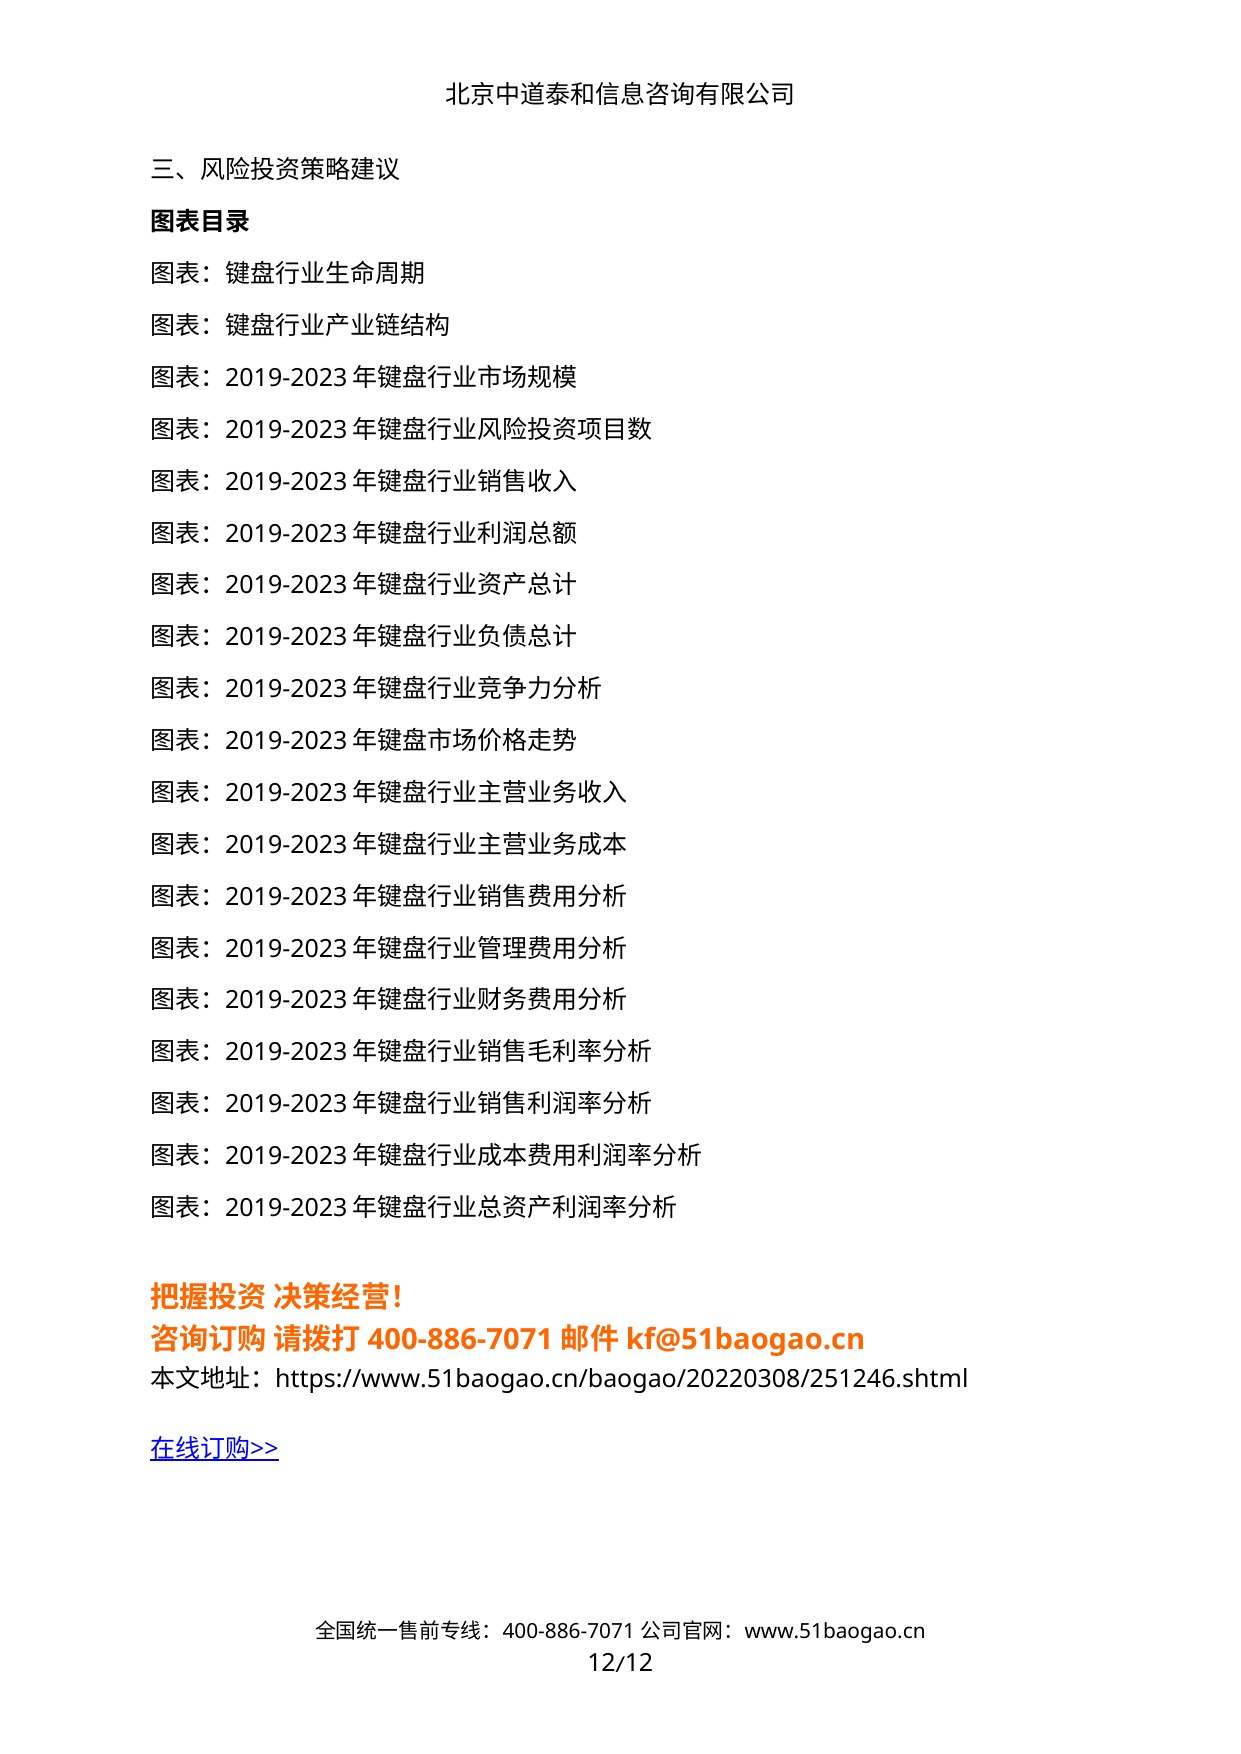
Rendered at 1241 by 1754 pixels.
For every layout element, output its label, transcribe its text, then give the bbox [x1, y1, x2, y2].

text 图表：2019-2023年键盘行业销售利润率分析 [150, 1084, 1090, 1120]
text 图表：2019-2023年键盘行业总资产利润率分析 [150, 1187, 1090, 1224]
text 图表目录 [150, 202, 1090, 238]
text 三、风险投资策略建议 [150, 150, 1090, 186]
text 把握投资 决策经营！咨询订购 请拨打 400-886-7071 邮件 kf@51baogao.cn本文地址：https://www.51baogao.cn/baogao/20220308/251246.shtml [150, 1239, 1090, 1394]
text 图表：2019-2023年键盘行业主营业务成本 [150, 824, 1090, 861]
text 图表：2019-2023年键盘行业销售费用分析 [150, 876, 1090, 912]
text 图表：2019-2023年键盘行业风险投资项目数 [150, 409, 1090, 446]
text 在线订购>> [150, 1394, 1090, 1465]
text 图表：2019-2023年键盘行业销售收入 [150, 461, 1090, 497]
text 图表：键盘行业产业链结构 [150, 306, 1090, 342]
text 图表：2019-2023年键盘市场价格走势 [150, 721, 1090, 757]
text 图表：2019-2023年键盘行业主营业务收入 [150, 772, 1090, 809]
text 图表：2019-2023年键盘行业销售毛利率分析 [150, 1032, 1090, 1068]
text 图表：2019-2023年键盘行业市场规模 [150, 357, 1090, 394]
text 图表：键盘行业生命周期 [150, 254, 1090, 290]
text 图表：2019-2023年键盘行业利润总额 [150, 513, 1090, 549]
text 图表：2019-2023年键盘行业资产总计 [150, 565, 1090, 601]
text 图表：2019-2023年键盘行业负债总计 [150, 617, 1090, 653]
text 图表：2019-2023年键盘行业成本费用利润率分析 [150, 1136, 1090, 1172]
text 图表：2019-2023年键盘行业财务费用分析 [150, 980, 1090, 1016]
text 图表：2019-2023年键盘行业竞争力分析 [150, 669, 1090, 705]
text 图表：2019-2023年键盘行业管理费用分析 [150, 928, 1090, 964]
